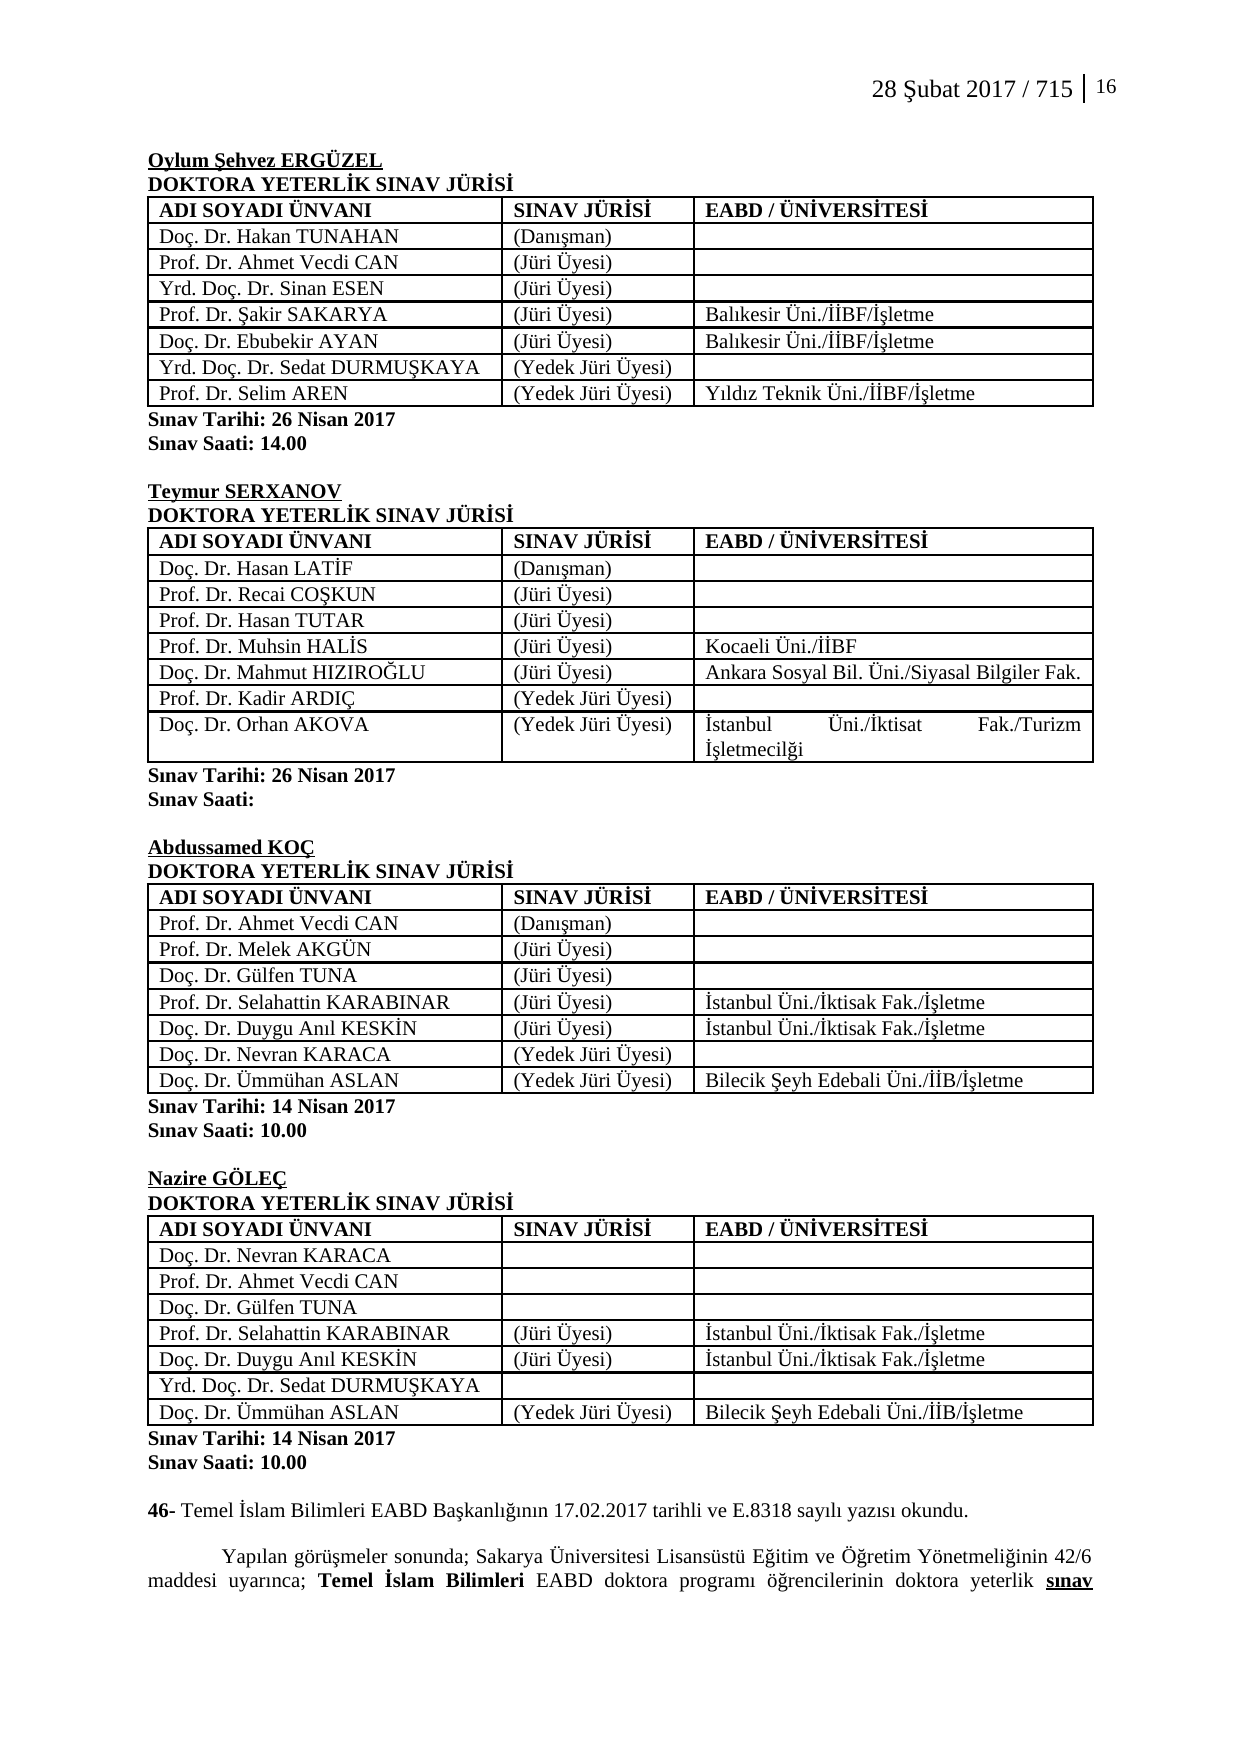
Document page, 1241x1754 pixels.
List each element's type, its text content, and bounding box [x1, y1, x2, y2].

table_cell [503, 1295, 693, 1319]
table_cell Prof. Dr. Ahmet Vecdi CAN [149, 1269, 501, 1293]
text DOKTORA YETERLİK SINAV JÜRİSİ [148, 172, 1093, 196]
table_cell İstanbul Üni./İktisat Fak./Turizm İşletmecilği [695, 713, 1092, 761]
table_cell Doç. Dr. Ümmühan ASLAN [149, 1400, 501, 1424]
table_cell Doç. Dr. Nevran KARACA [149, 1243, 501, 1267]
table_cell Doç. Dr. Gülfen TUNA [149, 964, 501, 987]
table_cell Doç. Dr. Duygu Anıl KESKİN [149, 1347, 501, 1371]
text Teymur SERXANOV [148, 479, 1093, 503]
table_header SINAV JÜRİSİ [503, 1217, 693, 1241]
table_cell Yrd. Doç. Dr. Sinan ESEN [149, 276, 501, 300]
table_cell (Jüri Üyesi) [503, 608, 693, 632]
table_cell [695, 1042, 1092, 1066]
table_cell Doç. Dr. Gülfen TUNA [149, 1295, 501, 1319]
table_cell Balıkesir Üni./İİBF/İşletme [695, 329, 1092, 353]
table_header EABD / ÜNİVERSİTESİ [695, 885, 1092, 909]
text Oylum Şehvez ERGÜZEL [148, 148, 1093, 172]
table_cell [695, 355, 1092, 379]
table_cell Doç. Dr. Mahmut HIZIROĞLU [149, 660, 501, 684]
table_header EABD / ÜNİVERSİTESİ [695, 529, 1092, 553]
table_cell (Jüri Üyesi) [503, 964, 693, 987]
table_header SINAV JÜRİSİ [503, 529, 693, 553]
table_cell [503, 1243, 693, 1267]
table_cell [695, 608, 1092, 632]
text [148, 1543, 1093, 1592]
table_cell (Jüri Üyesi) [503, 1016, 693, 1040]
table_header ADI SOYADI ÜNVANI [149, 1217, 501, 1241]
table_header SINAV JÜRİSİ [503, 198, 693, 222]
table_cell Doç. Dr. Nevran KARACA [149, 1042, 501, 1066]
table_cell (Jüri Üyesi) [503, 582, 693, 606]
text DOKTORA YETERLİK SINAV JÜRİSİ [148, 859, 1093, 883]
table_cell Yıldız Teknik Üni./İİBF/İşletme [695, 381, 1092, 405]
table_cell [695, 1269, 1092, 1293]
table_header EABD / ÜNİVERSİTESİ [695, 1217, 1092, 1241]
table_cell (Jüri Üyesi) [503, 660, 693, 684]
table_cell (Jüri Üyesi) [503, 329, 693, 353]
table_cell [695, 911, 1092, 935]
text DOKTORA YETERLİK SINAV JÜRİSİ [148, 1190, 1093, 1214]
table_cell (Yedek Jüri Üyesi) [503, 1400, 693, 1424]
table_cell [503, 1374, 693, 1397]
table_cell Doç. Dr. Hasan LATİF [149, 556, 501, 579]
table_cell Kocaeli Üni./İİBF [695, 634, 1092, 658]
table_cell [695, 1243, 1092, 1267]
table_cell [695, 224, 1092, 248]
table_cell [695, 964, 1092, 987]
text Nazire GÖLEÇ [148, 1166, 1093, 1190]
table_cell (Jüri Üyesi) [503, 990, 693, 1014]
table_cell [503, 1269, 693, 1293]
table_header SINAV JÜRİSİ [503, 885, 693, 909]
text Sınav Saati: 14.00 [148, 431, 1093, 455]
table_cell Doç. Dr. Ebubekir AYAN [149, 329, 501, 353]
table_cell [695, 582, 1092, 606]
text 46- Temel İslam Bilimleri EABD Başkanlığının 17.02.2017 tarihli ve E.8318 sayılı yazısı okundu. [148, 1498, 1093, 1522]
table_cell Prof. Dr. Selim AREN [149, 381, 501, 405]
table_cell Prof. Dr. Selahattin KARABINAR [149, 1321, 501, 1345]
table_cell (Jüri Üyesi) [503, 250, 693, 274]
table_cell Balıkesir Üni./İİBF/İşletme [695, 303, 1092, 326]
table_cell Prof. Dr. Recai COŞKUN [149, 582, 501, 606]
table_cell İstanbul Üni./İktisak Fak./İşletme [695, 1321, 1092, 1345]
table_header ADI SOYADI ÜNVANI [149, 198, 501, 222]
table_cell İstanbul Üni./İktisak Fak./İşletme [695, 1016, 1092, 1040]
table_cell [695, 686, 1092, 710]
table_cell (Danışman) [503, 224, 693, 248]
table_cell (Jüri Üyesi) [503, 1321, 693, 1345]
table_cell Prof. Dr. Şakir SAKARYA [149, 303, 501, 326]
table_header EABD / ÜNİVERSİTESİ [695, 198, 1092, 222]
table_cell Doç. Dr. Ümmühan ASLAN [149, 1068, 501, 1092]
table_cell Prof. Dr. Hasan TUTAR [149, 608, 501, 632]
table_cell [695, 556, 1092, 579]
table_cell İstanbul Üni./İktisak Fak./İşletme [695, 1347, 1092, 1371]
table_cell Prof. Dr. Kadir ARDIÇ [149, 686, 501, 710]
table_cell (Yedek Jüri Üyesi) [503, 1068, 693, 1092]
table_cell [695, 1374, 1092, 1397]
table_cell Yrd. Doç. Dr. Sedat DURMUŞKAYA [149, 355, 501, 379]
table_cell (Jüri Üyesi) [503, 276, 693, 300]
text Sınav Tarihi: 26 Nisan 2017 [148, 407, 1093, 431]
table_cell Prof. Dr. Ahmet Vecdi CAN [149, 911, 501, 935]
table_cell (Danışman) [503, 911, 693, 935]
table_cell Prof. Dr. Muhsin HALİS [149, 634, 501, 658]
table_cell Prof. Dr. Melek AKGÜN [149, 937, 501, 961]
table_cell (Danışman) [503, 556, 693, 579]
table_cell (Jüri Üyesi) [503, 937, 693, 961]
text DOKTORA YETERLİK SINAV JÜRİSİ [148, 503, 1093, 527]
text Sınav Tarihi: 14 Nisan 2017 [148, 1094, 1093, 1118]
table_cell [695, 250, 1092, 274]
table_cell Ankara Sosyal Bil. Üni./Siyasal Bilgiler Fak. [695, 660, 1092, 684]
text Sınav Saati: 10.00 [148, 1118, 1093, 1142]
table_cell (Yedek Jüri Üyesi) [503, 355, 693, 379]
table_cell (Yedek Jüri Üyesi) [503, 686, 693, 710]
table_cell (Yedek Jüri Üyesi) [503, 381, 693, 405]
table_cell İstanbul Üni./İktisak Fak./İşletme [695, 990, 1092, 1014]
table_cell [695, 1295, 1092, 1319]
table_cell Prof. Dr. Selahattin KARABINAR [149, 990, 501, 1014]
table_cell Doç. Dr. Duygu Anıl KESKİN [149, 1016, 501, 1040]
table_cell Doç. Dr. Hakan TUNAHAN [149, 224, 501, 248]
table_cell Doç. Dr. Orhan AKOVA [149, 713, 501, 761]
table_cell (Jüri Üyesi) [503, 634, 693, 658]
text Sınav Tarihi: 26 Nisan 2017 [148, 763, 1093, 787]
text Abdussamed KOÇ [148, 835, 1093, 859]
table_header ADI SOYADI ÜNVANI [149, 885, 501, 909]
table_cell [695, 276, 1092, 300]
table_cell Yrd. Doç. Dr. Sedat DURMUŞKAYA [149, 1374, 501, 1397]
table_cell (Yedek Jüri Üyesi) [503, 713, 693, 761]
table_cell (Jüri Üyesi) [503, 303, 693, 326]
table_cell Bilecik Şeyh Edebali Üni./İİB/İşletme [695, 1400, 1092, 1424]
text Sınav Saati: [148, 787, 1093, 811]
table_cell Prof. Dr. Ahmet Vecdi CAN [149, 250, 501, 274]
table_header ADI SOYADI ÜNVANI [149, 529, 501, 553]
text Sınav Saati: 10.00 [148, 1450, 1093, 1474]
table_cell [695, 937, 1092, 961]
table_cell (Yedek Jüri Üyesi) [503, 1042, 693, 1066]
text Sınav Tarihi: 14 Nisan 2017 [148, 1426, 1093, 1450]
table_cell Bilecik Şeyh Edebali Üni./İİB/İşletme [695, 1068, 1092, 1092]
table_cell (Jüri Üyesi) [503, 1347, 693, 1371]
